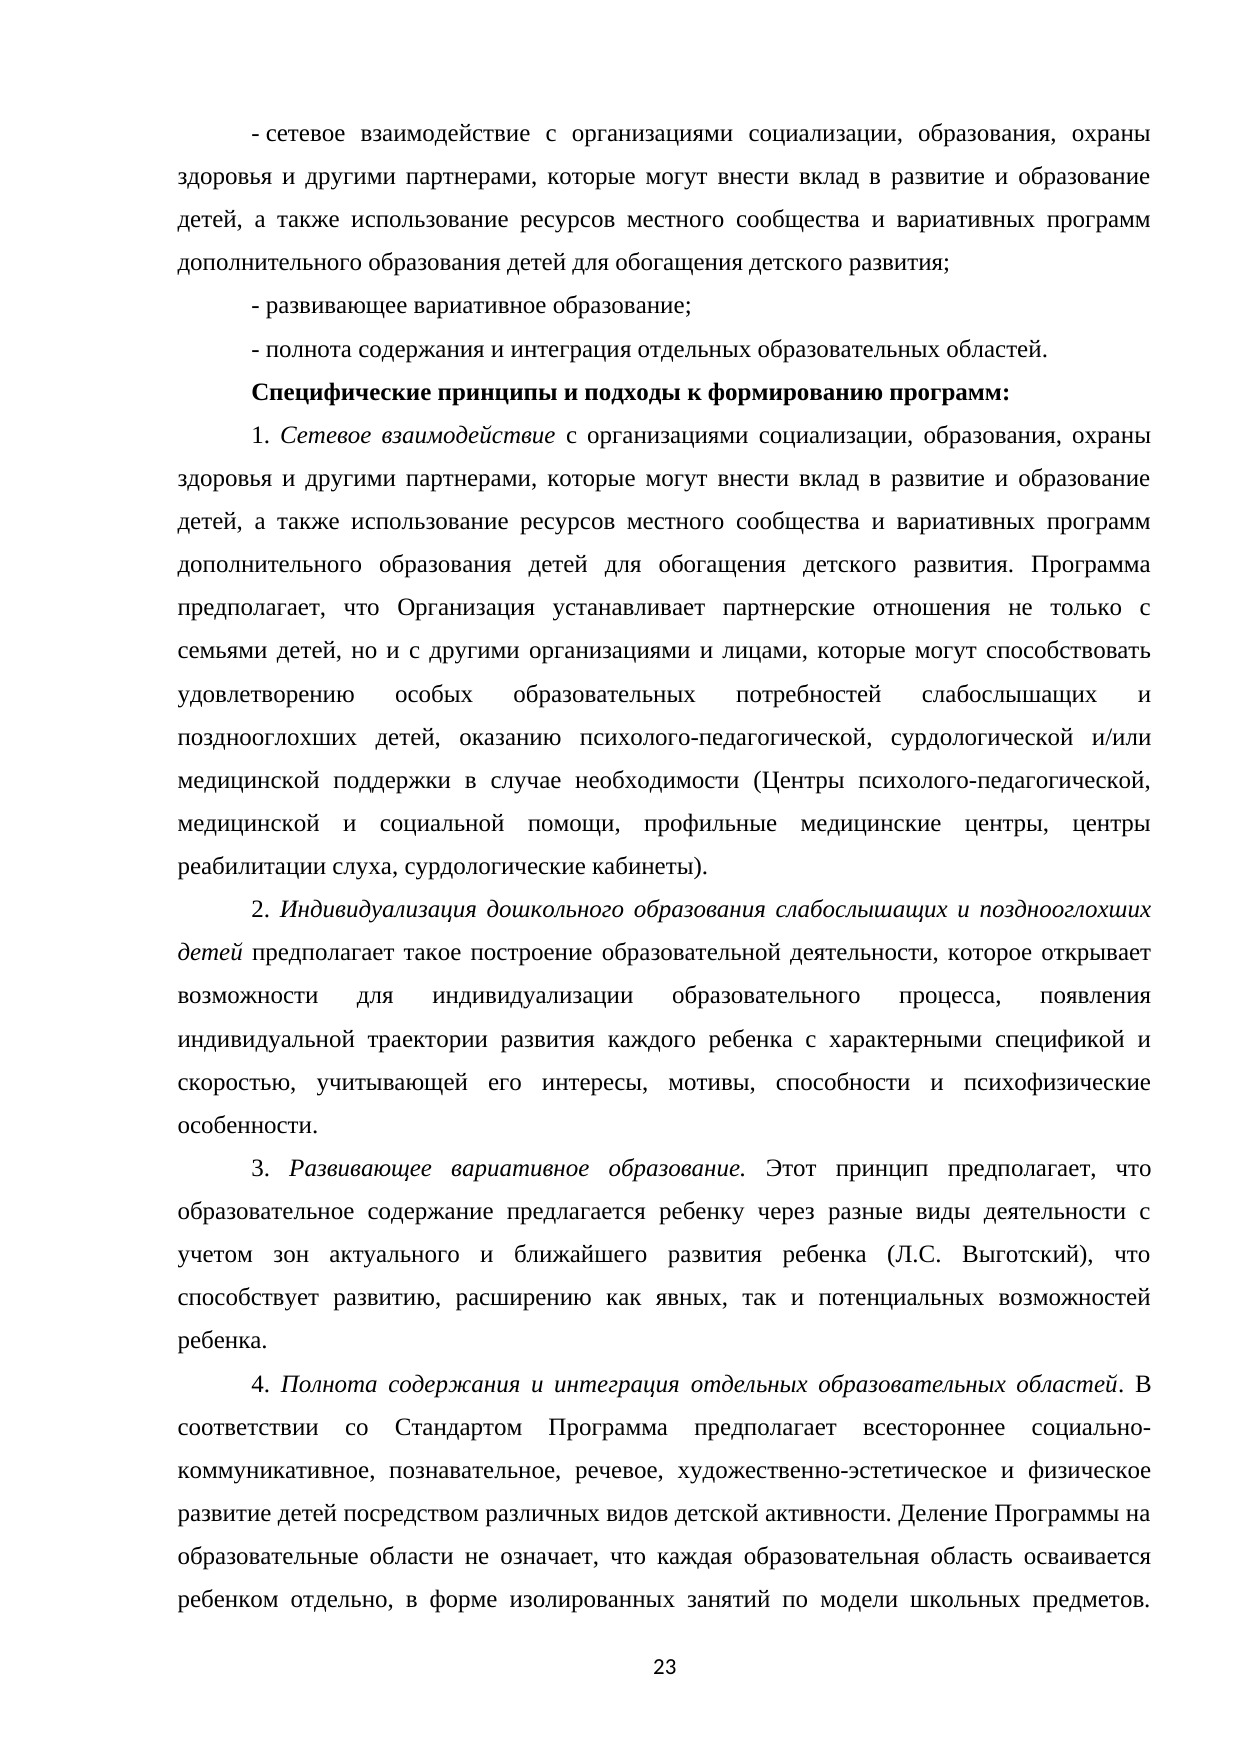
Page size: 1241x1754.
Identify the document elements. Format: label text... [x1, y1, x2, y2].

text 1. Сетевое взаимодействие с организациями социализации, образования, охраны здоровья и другими партнерами, которые могут внести вклад в развитие и образование детей, а также использование ресурсов местного сообщества и вариативных программ дополнительного образования детей для обогащения детского развития. Программа предполагает, что Организация устанавливает партнерские отношения не только с семьями детей, но и с другими организациями и лицами, которые могут способствовать удовлетворению особых образовательных потребностей слабослышащих и позднооглохших детей, оказанию психолого-педагогической, сурдологической и/или медицинской поддержки в случае необходимости (Центры психолого-педагогической, медицинской и социальной помощи, профильные медицинские центры, центры реабилитации слуха, сурдологические кабинеты). [177, 420, 1152, 880]
text - сетевое взаимодействие с организациями социализации, образования, охраны здоровья и другими партнерами, которые могут внести вклад в развитие и образование детей, а также использование ресурсов местного сообщества и вариативных программ дополнительного образования детей для обогащения детского развития; [177, 118, 1152, 276]
text 2. Индивидуализация дошкольного образования слабослышащих и позднооглохших детей предполагает такое построение образовательной деятельности, которое открывает возможности для индивидуализации образовательного процесса, появления индивидуальной траектории развития каждого ребенка с характерными спецификой и скоростью, учитывающей его интересы, мотивы, способности и психофизические особенности. [177, 894, 1152, 1139]
text - полнота содержания и интеграция отдельных образовательных областей. [177, 334, 1152, 362]
text 3. Развивающее вариативное образование. Этот принцип предполагает, что образовательное содержание предлагается ребенку через разные виды деятельности с учетом зон актуального и ближайшего развития ребенка (Л.С. Выготский), что способствует развитию, расширению как явных, так и потенциальных возможностей ребенка. [177, 1153, 1152, 1354]
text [177, 1369, 1152, 1613]
text - развивающее вариативное образование; [177, 291, 1152, 319]
text Специфические принципы и подходы к формированию программ: [177, 377, 1152, 406]
